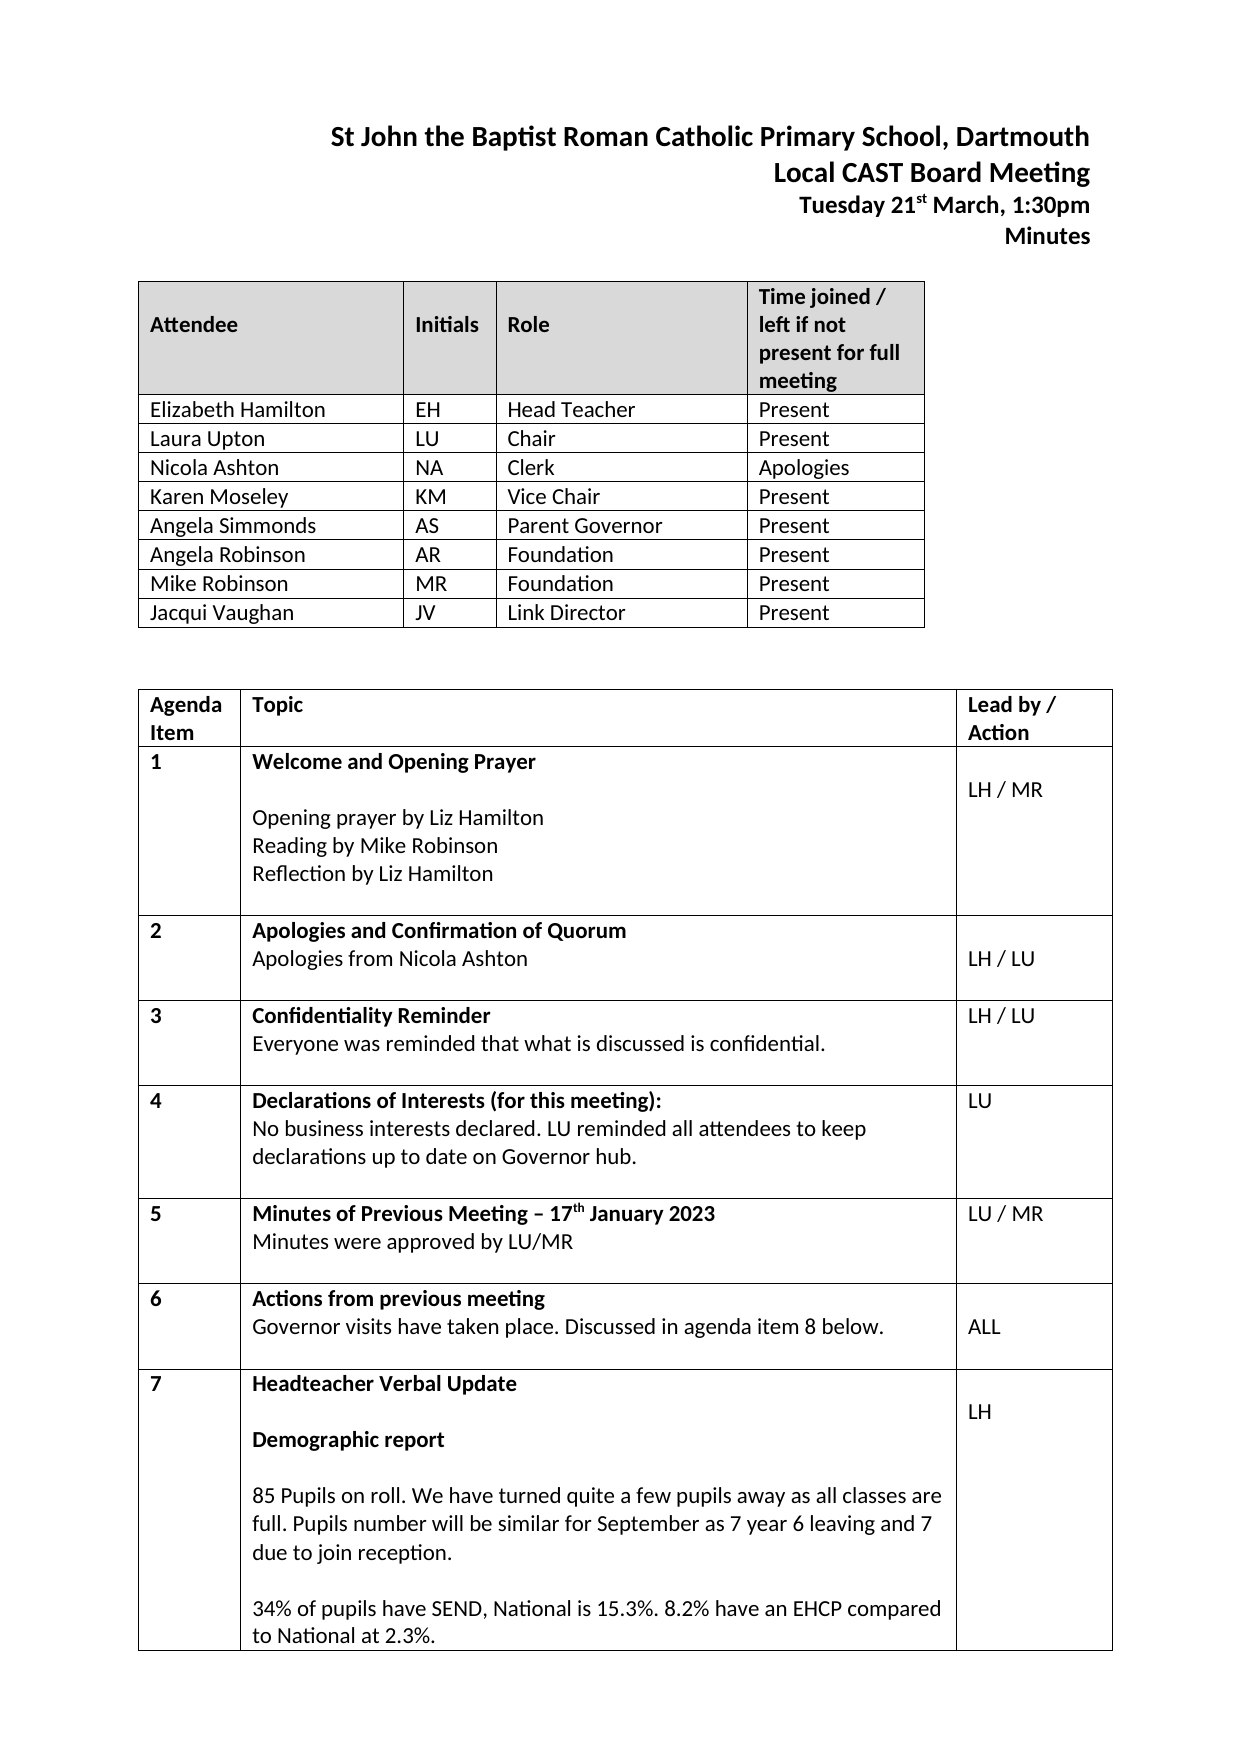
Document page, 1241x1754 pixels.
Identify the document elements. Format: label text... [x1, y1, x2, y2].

table_cell Present [748, 540, 924, 568]
table_cell Apologies and Confirmation of Quorum Apologies from Nicola Ashton [241, 916, 956, 1000]
table_cell KM [404, 482, 496, 510]
table_cell 3 [139, 1001, 240, 1085]
table_cell Apologies [748, 453, 924, 481]
text Minutes [150, 220, 1090, 250]
table_cell Welcome and Opening Prayer Opening prayer by Liz Hamilton Reading by Mike Robinson Reflection by Liz Hamilton [241, 747, 956, 915]
table_header Attendee [139, 282, 403, 394]
table_cell Present [748, 511, 924, 539]
table_cell LU / MR [957, 1199, 1112, 1283]
table_cell Karen Moseley [139, 482, 403, 510]
table_cell Present [748, 599, 924, 627]
table_cell Angela Robinson [139, 540, 403, 568]
table_cell 6 [139, 1284, 240, 1368]
table_cell 1 [139, 747, 240, 915]
table_cell AR [404, 540, 496, 568]
table_header Topic [241, 690, 956, 746]
table_cell Confidentiality Reminder Everyone was reminded that what is discussed is confidential. [241, 1001, 956, 1085]
table_cell LH / LU [957, 1001, 1112, 1085]
table_header Lead by / Action [957, 690, 1112, 746]
table_cell LH [957, 1370, 1112, 1650]
table_cell Foundation [497, 570, 747, 597]
table_cell Present [748, 482, 924, 510]
table_cell Jacqui Vaughan [139, 599, 403, 627]
table_cell Clerk [497, 453, 747, 481]
table_cell EH [404, 395, 496, 423]
table_cell Laura Upton [139, 424, 403, 452]
table_cell Vice Chair [497, 482, 747, 510]
table_cell 5 [139, 1199, 240, 1283]
table_cell Link Director [497, 599, 747, 627]
table_cell LU [404, 424, 496, 452]
table_header Time joined / left if not present for full meeting [748, 282, 924, 394]
table_cell 2 [139, 916, 240, 1000]
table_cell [241, 1370, 956, 1650]
table_cell ALL [957, 1284, 1112, 1368]
text Local CAST Board Meeting [150, 154, 1090, 189]
table_cell Angela Simmonds [139, 511, 403, 539]
table_cell Foundation [497, 540, 747, 568]
table_header Agenda Item [139, 690, 240, 746]
table_cell JV [404, 599, 496, 627]
text St John the Baptist Roman Catholic Primary School, Dartmouth [150, 118, 1090, 154]
table_cell Mike Robinson [139, 570, 403, 597]
table_cell Actions from previous meeting Governor visits have taken place. Discussed in agenda item 8 below. [241, 1284, 956, 1368]
table_cell Present [748, 424, 924, 452]
table_cell MR [404, 570, 496, 597]
table_cell LU [957, 1086, 1112, 1198]
table_cell Minutes of Previous Meeting – 17th January 2023 Minutes were approved by LU/MR [241, 1199, 956, 1283]
table_cell 4 [139, 1086, 240, 1198]
table_header Role [497, 282, 747, 394]
table_cell NA [404, 453, 496, 481]
table_cell LH / LU [957, 916, 1112, 1000]
table_cell Head Teacher [497, 395, 747, 423]
table_cell Declarations of Interests (for this meeting): No business interests declared. LU reminded all attendees to keep declarations up to date on Governor hub. [241, 1086, 956, 1198]
table_cell Nicola Ashton [139, 453, 403, 481]
table_cell LH / MR [957, 747, 1112, 915]
table_cell Present [748, 570, 924, 597]
text Tuesday 21st March, 1:30pm [150, 189, 1090, 220]
table_header Initials [404, 282, 496, 394]
table_cell Elizabeth Hamilton [139, 395, 403, 423]
table_cell 7 [139, 1370, 240, 1650]
table_cell Chair [497, 424, 747, 452]
table_cell Present [748, 395, 924, 423]
table_cell Parent Governor [497, 511, 747, 539]
table_cell AS [404, 511, 496, 539]
